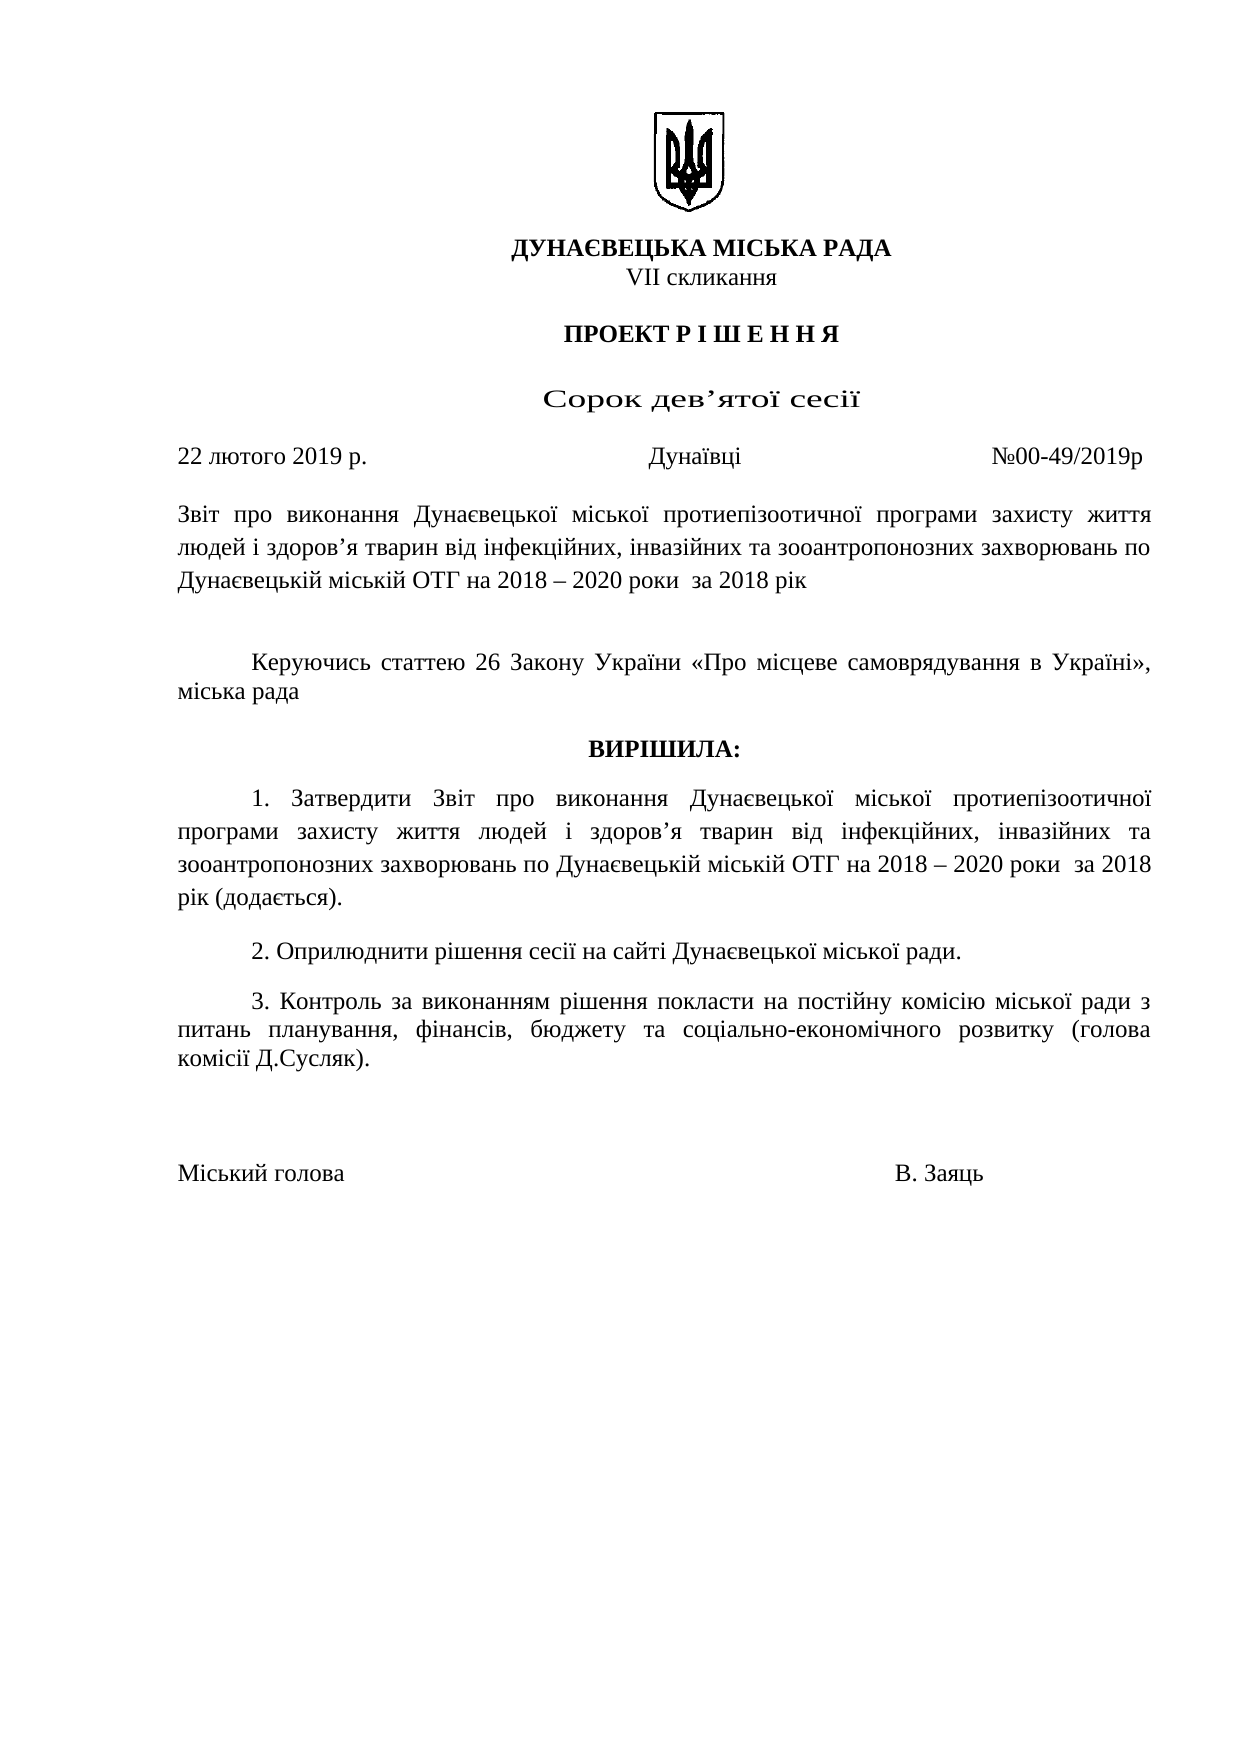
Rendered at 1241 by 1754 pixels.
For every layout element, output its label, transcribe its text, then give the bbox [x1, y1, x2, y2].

text 3. Контроль за виконанням рішення покласти на постійну комісію міської ради з питань планування, фінансів, бюджету та соціально-економічного розвитку (голова комісії Д.Сусляк). [177, 986, 1152, 1072]
picture [653, 112, 725, 212]
text 22 лютого 2019 р. Дунаївці №00-49/2019р [177, 441, 1152, 470]
text Керуючись статтею 26 Закону України «Про місцеве самоврядування в Україні», міська рада [177, 647, 1152, 705]
text Дунаєвецька міська рада [177, 233, 1152, 262]
subtitle Сорок дев’ятої сесії [177, 384, 1152, 412]
text Звіт про виконання Дунаєвецької міської протиепізоотичної програми захисту життя людей і здоров’я тварин від інфекційних, інвазійних та зооантропонозних захворювань по Дунаєвецькій міській ОТГ на 2018 – 2020 роки за 2018 рік [177, 499, 1152, 593]
text VII скликання [177, 262, 1152, 291]
list 2. Оприлюднити рішення сесії на сайті Дунаєвецької міської ради. [177, 936, 1152, 965]
text ВИРІШИЛА: [177, 734, 1152, 762]
text 1. Затвердити Звіт про виконання Дунаєвецької міської протиепізоотичної програми захисту життя людей і здоров’я тварин від інфекційних, інвазійних та зооантропонозних захворювань по Дунаєвецькій міській ОТГ на 2018 – 2020 роки за 2018 рік (додається). [177, 783, 1152, 911]
text Міський голова В. Заяць [177, 1158, 1152, 1187]
text ПРОЕКТ Р І Ш Е Н Н Я [177, 319, 1152, 348]
